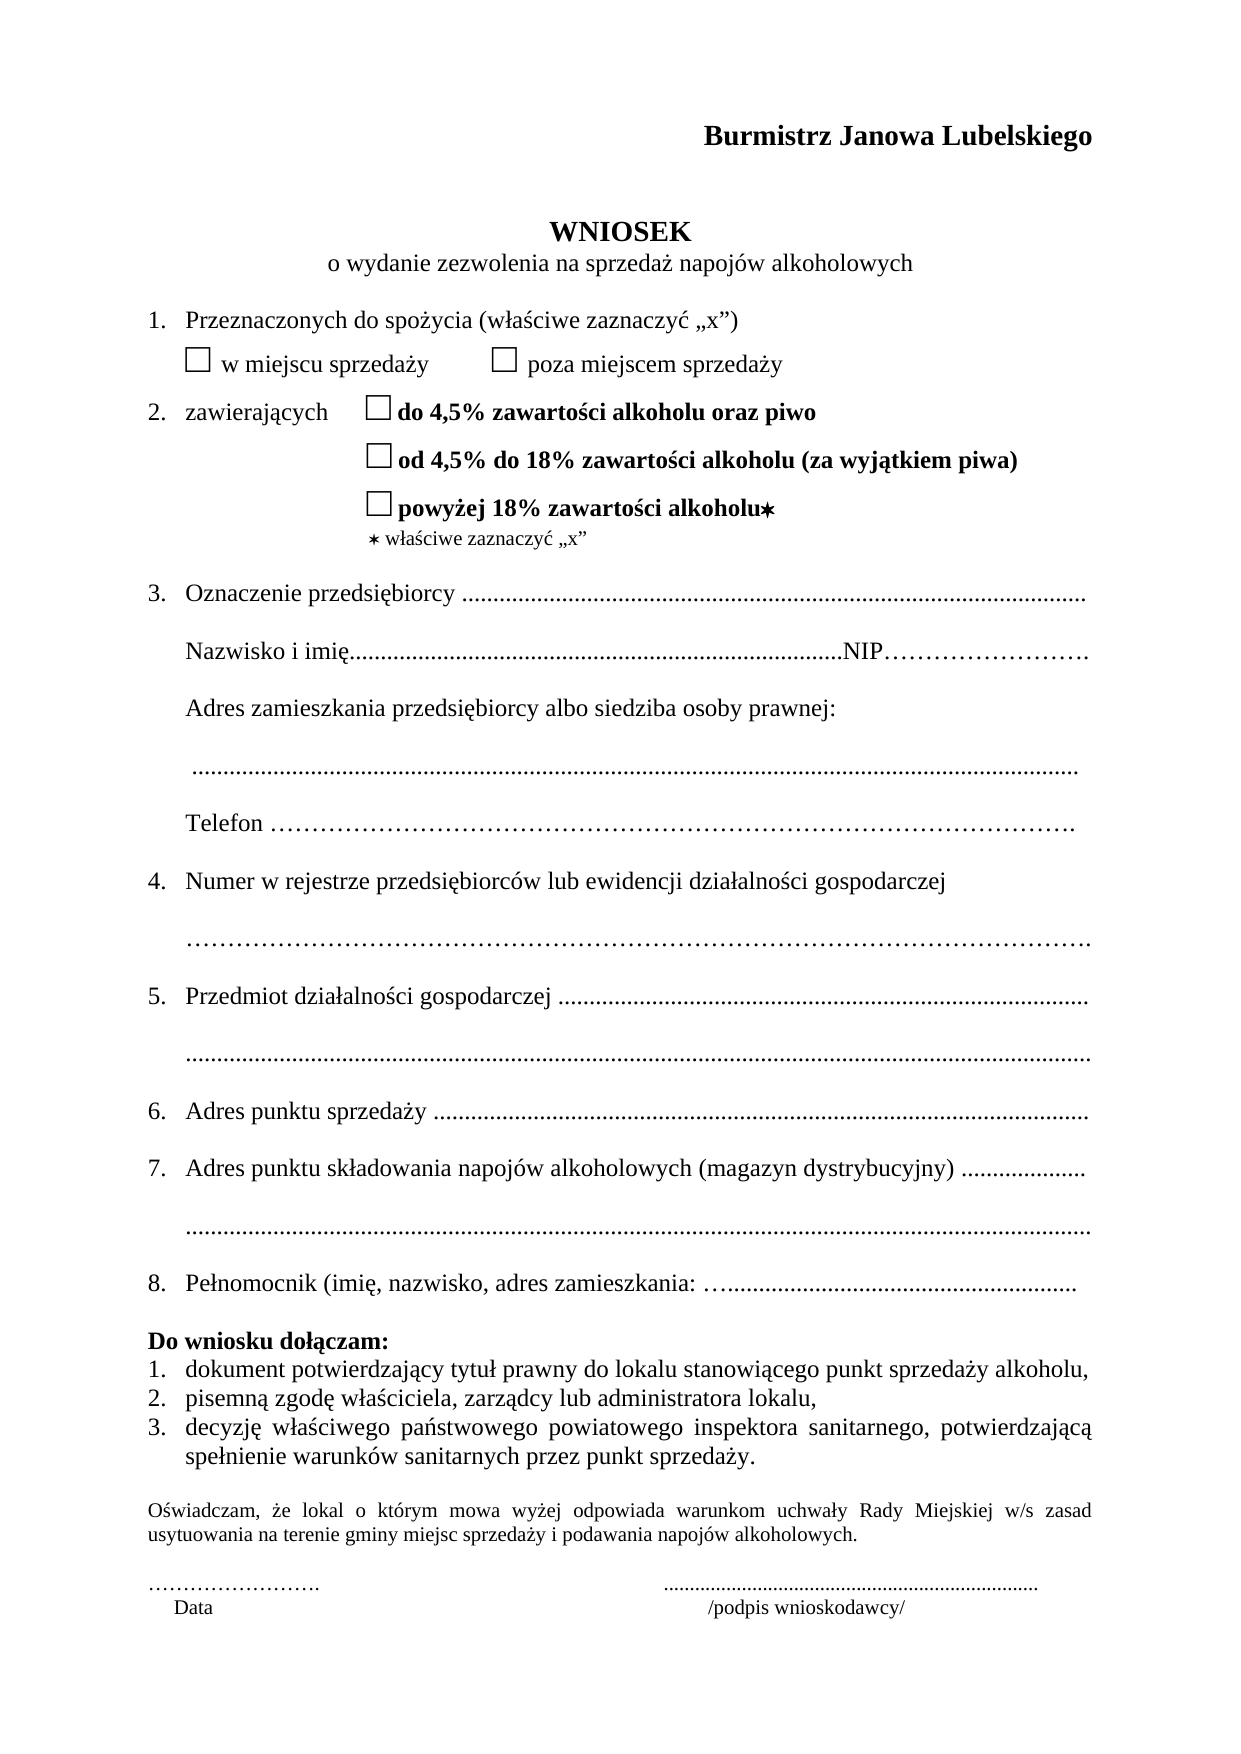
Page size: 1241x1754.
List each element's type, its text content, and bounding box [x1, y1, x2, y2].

text Telefon ……………………………………………………………………………………. [185, 808, 1092, 837]
list Numer w rejestrze przedsiębiorców lub ewidencji działalności gospodarczej [148, 866, 1092, 894]
subtitle WNIOSEK [148, 214, 1092, 248]
list Oznaczenie przedsiębiorcy .................................................................................................... [148, 578, 1092, 607]
text o wydanie zezwolenia na sprzedaż napojów alkoholowych [148, 248, 1092, 276]
text Data /podpis wnioskodawcy/ [148, 1594, 1092, 1619]
list Adres punktu sprzedaży ......................................................................................................... [148, 1096, 1092, 1124]
list Pełnomocnik (imię, nazwisko, adres zamieszkania: …........................................................ [148, 1268, 1092, 1297]
list zawierających □ do 4,5% zawartości alkoholu oraz piwo [148, 382, 1092, 430]
text Nazwisko i imię...............................................................................NIP……………………. [185, 636, 1092, 664]
text Oświadczam, że lokal o którym mowa wyżej odpowiada warunkom uchwały Rady Miejskiej w/s zasad usytuowania na terenie gminy miejsc sprzedaży i podawania napojów alkoholowych. [148, 1498, 1092, 1546]
text ................................................................................................................................................. [185, 1038, 1092, 1067]
text ................................................................................................................................................. [185, 1211, 1092, 1239]
text Do wniosku dołączam: [148, 1326, 1092, 1354]
text Adres zamieszkania przedsiębiorcy albo siedziba osoby prawnej: [185, 693, 1092, 722]
text □ od 4,5% do 18% zawartości alkoholu (za wyjątkiem piwa) [148, 430, 1092, 478]
text ……………………. ........................................................................ [148, 1571, 1092, 1594]
list Adres punktu składowania napojów alkoholowych (magazyn dystrybucyjny) .................... [148, 1153, 1092, 1182]
list Przeznaczonych do spożycia (właściwe zaznaczyć „x”) [148, 305, 1092, 334]
list □ w miejscu sprzedaży □ poza miejscem sprzedaży [185, 334, 1092, 382]
list dokument potwierdzający tytuł prawny do lokalu stanowiącego punkt sprzedaży alkoholu, [148, 1354, 1092, 1383]
list Przedmiot działalności gospodarczej ..................................................................................... [148, 981, 1092, 1009]
text właściwe zaznaczyć „x” [295, 526, 1092, 549]
list pisemną zgodę właściciela, zarządcy lub administratora lokalu, [148, 1383, 1092, 1412]
text Burmistrz Janowa Lubelskiego [148, 118, 1092, 152]
text .............................................................................................................................................. [185, 751, 1092, 779]
text ………………………………………………………………………………………………. [185, 923, 1092, 952]
list decyzję właściwego państwowego powiatowego inspektora sanitarnego, potwierdzającą spełnienie warunków sanitarnych przez punkt sprzedaży. [148, 1412, 1092, 1469]
text □ powyżej 18% zawartości alkoholu [148, 478, 1092, 526]
